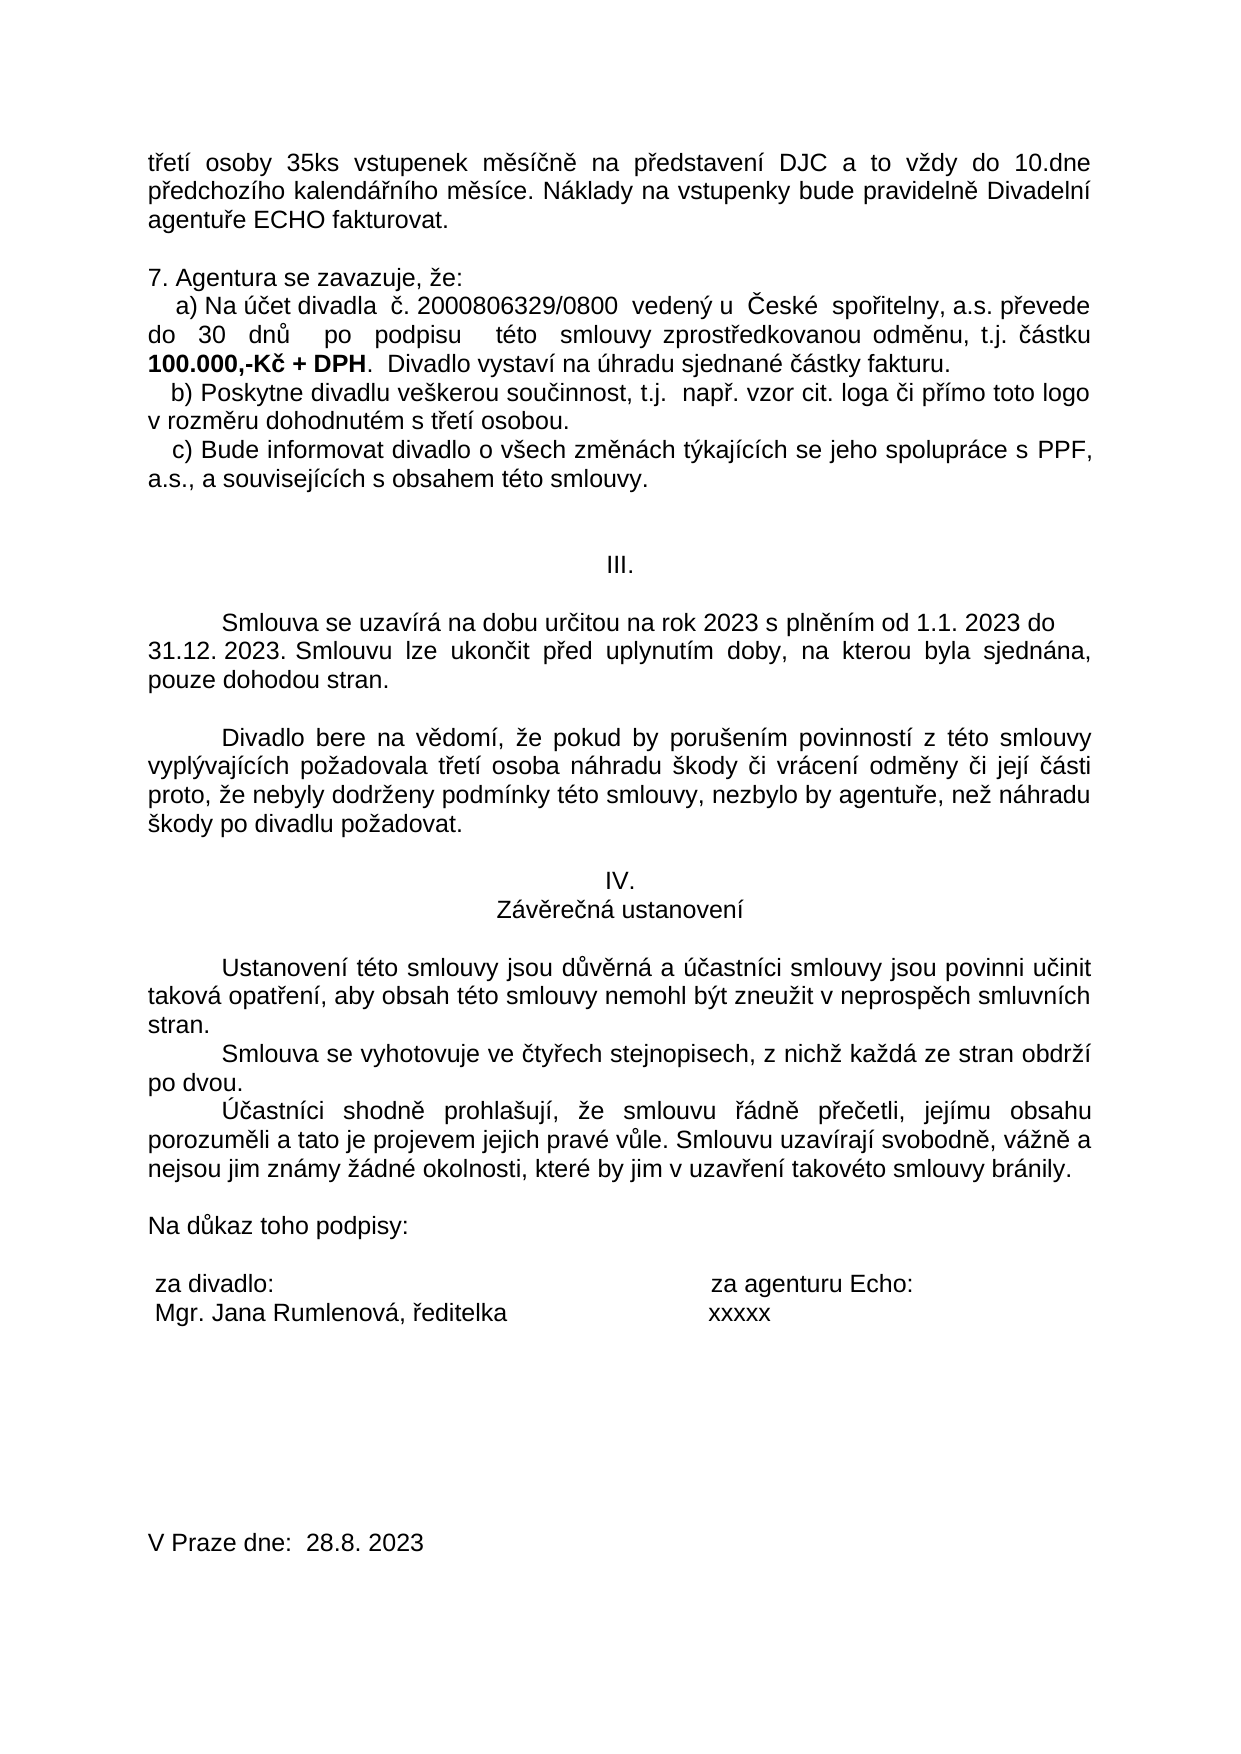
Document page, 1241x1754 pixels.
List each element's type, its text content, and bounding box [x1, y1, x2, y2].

text třetí osoby 35ks vstupenek měsíčně na představení DJC a to vždy do 10.dne předchozího kalendářního měsíce. Náklady na vstupenky bude pravidelně Divadelní agentuře ECHO fakturovat. [148, 148, 1093, 234]
text a) Na účet divadla č. 2000806329/0800 vedený u České spořitelny, a.s. převede do 30 dnů po podpisu této smlouvy zprostředkovanou odměnu, t.j. částku 100.000,-Kč + DPH. Divadlo vystaví na úhradu sjednané částky fakturu. [148, 291, 1093, 378]
text Smlouva se vyhotovuje ve čtyřech stejnopisech, z nichž každá ze stran obdrží po dvou. [148, 1039, 1093, 1096]
text Závěrečná ustanovení [148, 895, 1093, 924]
text Mgr. Jana Rumlenová, ředitelka xxxxx [148, 1298, 1093, 1326]
text V Praze dne: 28.8. 2023 [148, 1528, 1093, 1556]
text Na důkaz toho podpisy: [148, 1211, 1093, 1240]
text 7. Agentura se zavazuje, že: [148, 263, 1093, 291]
text Ustanovení této smlouvy jsou důvěrná a účastníci smlouvy jsou povinni učinit taková opatření, aby obsah této smlouvy nemohl být zneužit v neprospěch smluvních stran. [148, 953, 1093, 1039]
text III. [148, 550, 1093, 579]
text za divadlo: za agenturu Echo: [148, 1269, 1093, 1298]
text 31.12. 2023. Smlouvu lze ukončit před uplynutím doby, na kterou byla sjednána, pouze dohodou stran. [148, 636, 1093, 694]
text Divadlo bere na vědomí, že pokud by porušením povinností z této smlouvy vyplývajících požadovala třetí osoba náhradu škody či vrácení odměny či její části proto, že nebyly dodrženy podmínky této smlouvy, nezbylo by agentuře, než náhradu škody po divadlu požadovat. [148, 723, 1093, 838]
text c) Bude informovat divadlo o všech změnách týkajících se jeho spolupráce s PPF, a.s., a souvisejících s obsahem této smlouvy. [148, 435, 1093, 493]
text b) Poskytne divadlu veškerou součinnost, t.j. např. vzor cit. loga či přímo toto logo v rozměru dohodnutém s třetí osobou. [148, 378, 1093, 435]
text Smlouva se uzavírá na dobu určitou na rok 2023 s plněním od 1.1. 2023 do [148, 608, 1093, 636]
text IV. [148, 866, 1093, 895]
text Účastníci shodně prohlašují, že smlouvu řádně přečetli, jejímu obsahu porozuměli a tato je projevem jejich pravé vůle. Smlouvu uzavírají svobodně, vážně a nejsou jim známy žádné okolnosti, které by jim v uzavření takovéto smlouvy bránily. [148, 1096, 1093, 1183]
